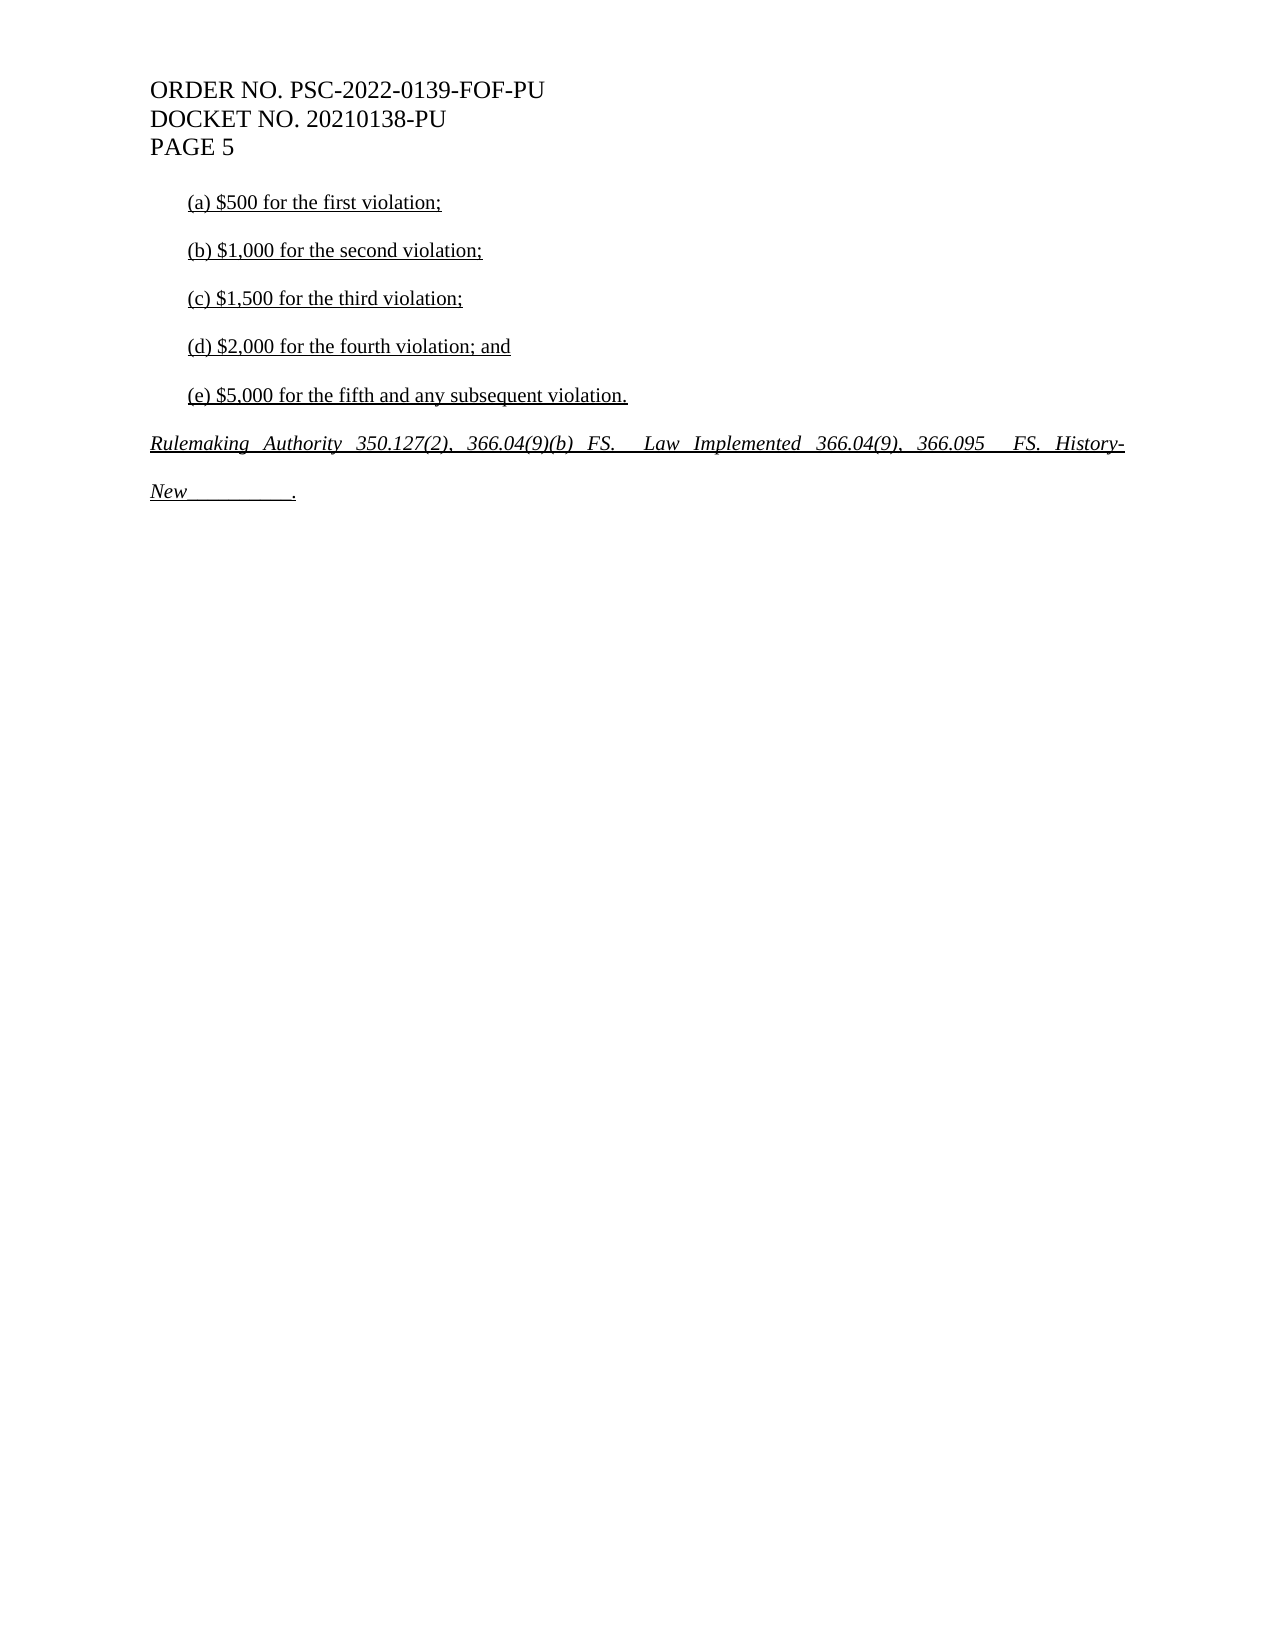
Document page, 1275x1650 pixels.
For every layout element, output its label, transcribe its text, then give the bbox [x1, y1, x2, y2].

text Rulemaking Authority 350.127(2), 366.04(9)(b) FS. Law Implemented 366.04(9), 366.095 FS. History-New__________. [150, 431, 1125, 451]
text (d) $2,000 for the fourth violation; and [150, 334, 1125, 358]
text (e) $5,000 for the fifth and any subsequent violation. [150, 382, 1125, 407]
text (a) $500 for the first violation; [150, 190, 1125, 214]
text (c) $1,500 for the third violation; [150, 286, 1125, 310]
text Rulemaking Authority 350.127(2), 366.04(9)(b) FS. Law Implemented 366.04(9), 366.095 FS. History-New__________. [150, 453, 1125, 503]
text (b) $1,000 for the second violation; [150, 238, 1125, 262]
